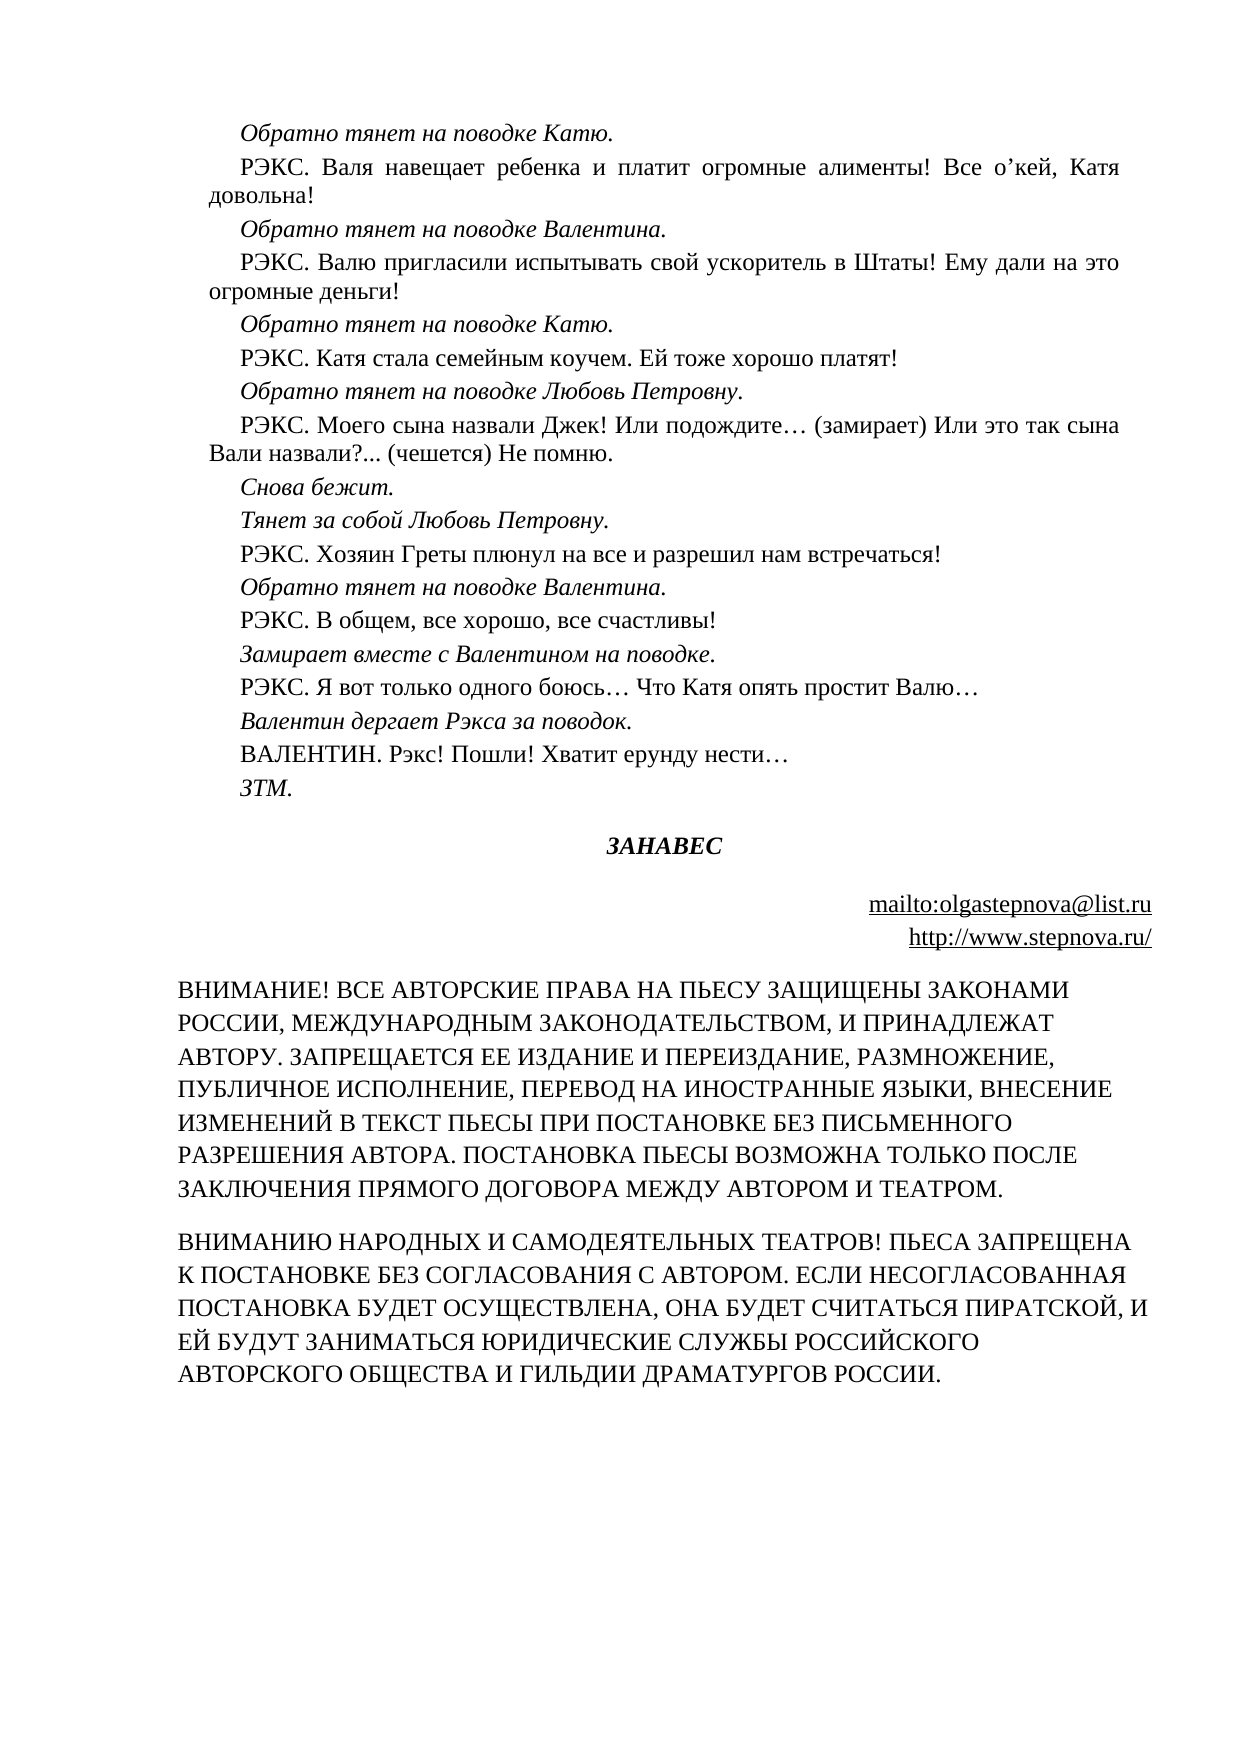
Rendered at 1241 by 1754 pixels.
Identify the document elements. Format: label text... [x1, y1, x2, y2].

text Валентин дергает Рэкса за поводок. [208, 706, 1120, 735]
text РЭКС. Валю пригласили испытывать свой ускоритель в Штаты! Ему дали на это огромные деньги! [208, 247, 1120, 305]
text Обратно тянет на поводке Катю. [208, 309, 1120, 338]
text РЭКС. Катя стала семейным коучем. Ей тоже хорошо платят! [208, 343, 1120, 372]
text Обратно тянет на поводке Любовь Петровну. [208, 376, 1120, 405]
text ЗАНАВЕС [177, 831, 1152, 859]
text ВНИМАНИЮ НАРОДНЫХ И САМОДЕЯТЕЛЬНЫХ ТЕАТРОВ! ПЬЕСА ЗАПРЕЩЕНА К ПОСТАНОВКЕ БЕЗ СОГЛАСОВАНИЯ С АВТОРОМ. ЕСЛИ НЕСОГЛАСОВАННАЯ ПОСТАНОВКА БУДЕТ ОСУЩЕСТВЛЕНА, ОНА БУДЕТ СЧИТАТЬСЯ ПИРАТСКОЙ, И ЕЙ БУДУТ ЗАНИМАТЬСЯ ЮРИДИЧЕСКИЕ СЛУЖБЫ РОССИЙСКОГО АВТОРСКОГО ОБЩЕСТВА И ГИЛЬДИИ ДРАМАТУРГОВ РОССИИ. [177, 1227, 1152, 1388]
text Обратно тянет на поводке Валентина. [208, 214, 1120, 242]
text РЭКС. Хозяин Греты плюнул на все и разрешил нам встречаться! [208, 539, 1120, 567]
text Тянет за собой Любовь Петровну. [208, 505, 1120, 534]
text Обратно тянет на поводке Катю. [208, 118, 1120, 147]
text РЭКС. В общем, все хорошо, все счастливы! [208, 606, 1120, 634]
text Обратно тянет на поводке Валентина. [208, 572, 1120, 601]
text ЗТМ. [208, 773, 1120, 802]
text РЭКС. Я вот только одного боюсь… Что Катя опять простит Валю… [208, 672, 1120, 701]
text Замирает вместе с Валентином на поводке. [208, 639, 1120, 668]
text mailto:olgastepnova@list.ru http://www.stepnova.ru/ [177, 889, 1152, 950]
text РЭКС. Моего сына назвали Джек! Или подождите… (замирает) Или это так сына Вали назвали?... (чешется) Не помню. [208, 410, 1120, 467]
text РЭКС. Валя навещает ребенка и платит огромные алименты! Все о’кей, Катя довольна! [208, 152, 1120, 209]
text ВНИМАНИЕ! ВСЕ АВТОРСКИЕ ПРАВА НА ПЬЕСУ ЗАЩИЩЕНЫ ЗАКОНАМИ РОССИИ, МЕЖДУНАРОДНЫМ ЗАКОНОДАТЕЛЬСТВОМ, И ПРИНАДЛЕЖАТ АВТОРУ. ЗАПРЕЩАЕТСЯ ЕЕ ИЗДАНИЕ И ПЕРЕИЗДАНИЕ, РАЗМНОЖЕНИЕ, ПУБЛИЧНОЕ ИСПОЛНЕНИЕ, ПЕРЕВОД НА ИНОСТРАННЫЕ ЯЗЫКИ, ВНЕСЕНИЕ ИЗМЕНЕНИЙ В ТЕКСТ ПЬЕСЫ ПРИ ПОСТАНОВКЕ БЕЗ ПИСЬМЕННОГО РАЗРЕШЕНИЯ АВТОРА. ПОСТАНОВКА ПЬЕСЫ ВОЗМОЖНА ТОЛЬКО ПОСЛЕ ЗАКЛЮЧЕНИЯ ПРЯМОГО ДОГОВОРА МЕЖДУ АВТОРОМ И ТЕАТРОМ. [177, 976, 1152, 1202]
text ВАЛЕНТИН. Рэкс! Пошли! Хватит ерунду нести… [208, 739, 1120, 768]
text Снова бежит. [208, 472, 1120, 501]
